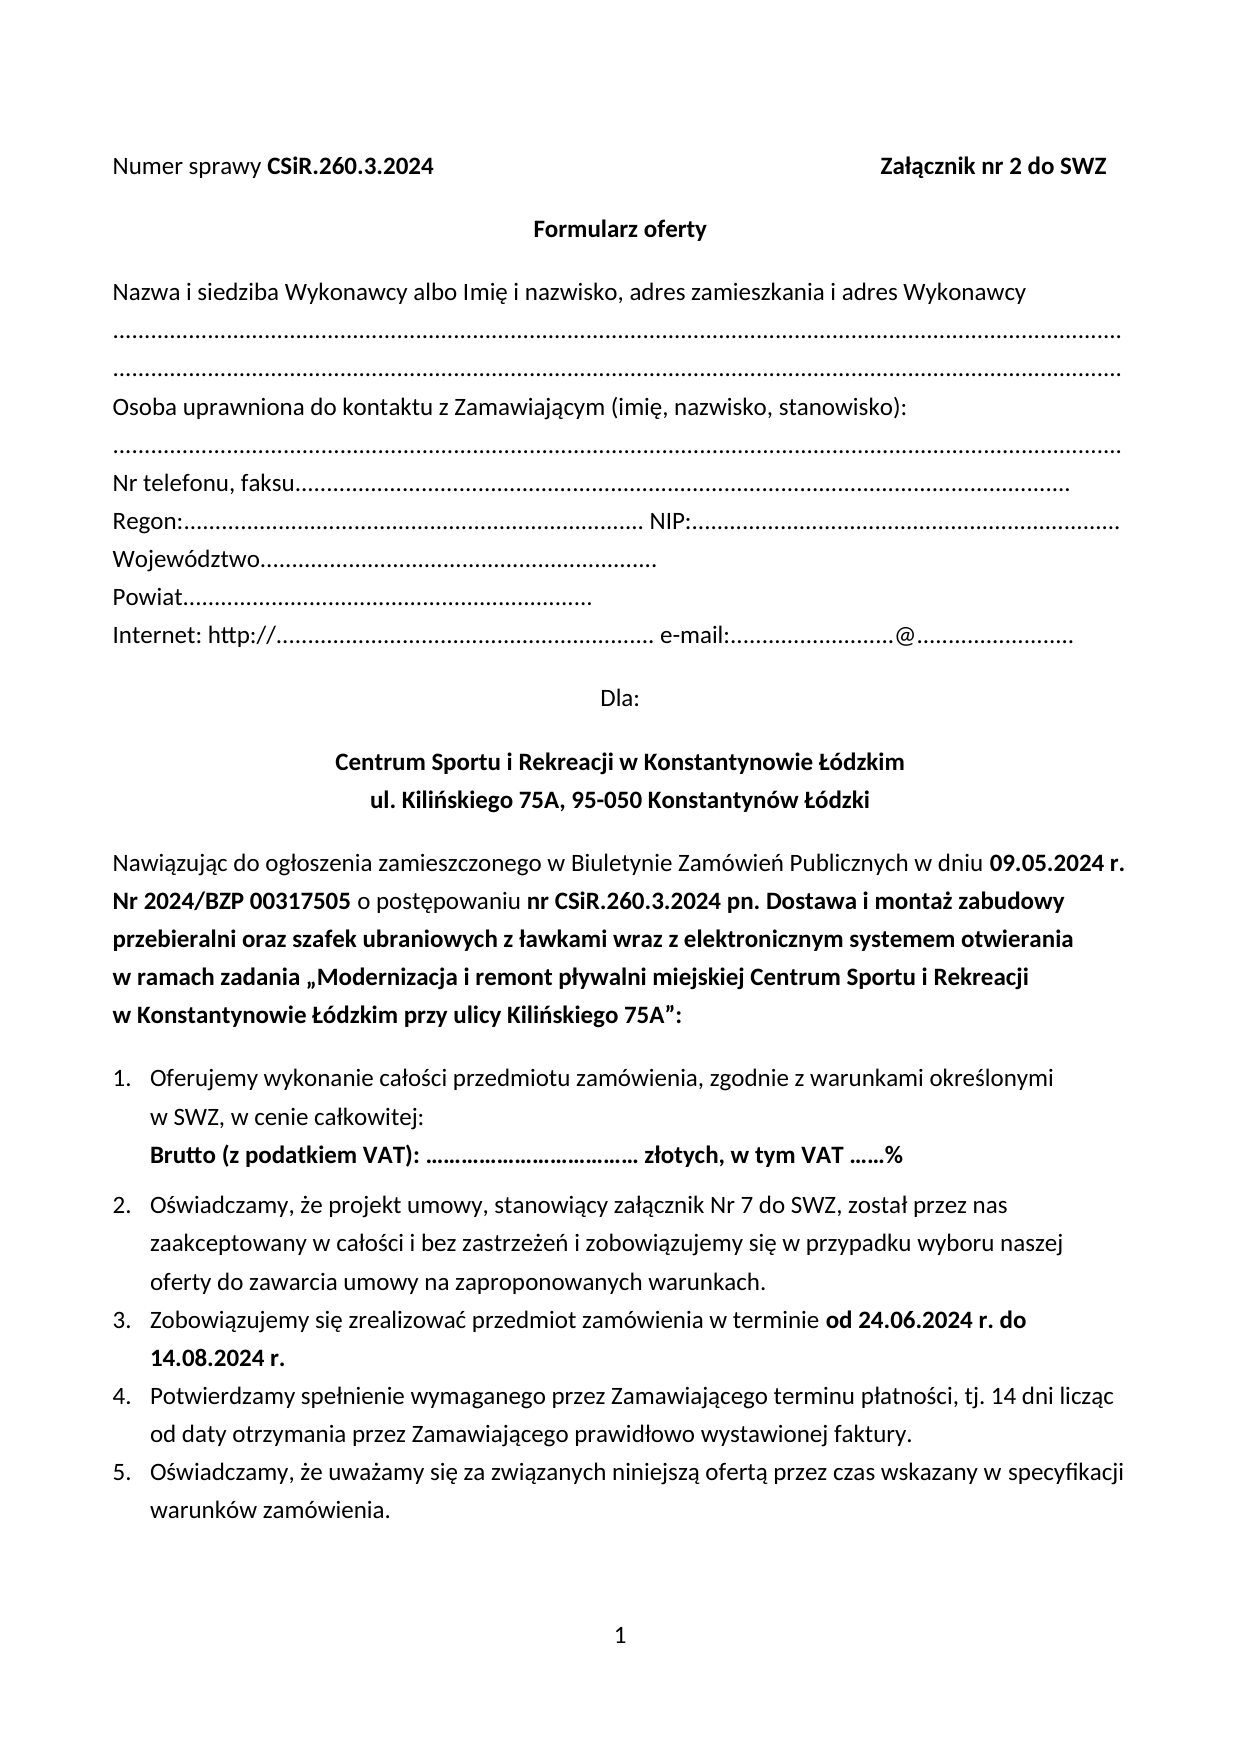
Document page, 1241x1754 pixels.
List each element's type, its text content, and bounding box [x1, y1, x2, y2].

text Nawiązując do ogłoszenia zamieszczonego w Biuletynie Zamówień Publicznych w dniu 09.05.2024 r. Nr 2024/BZP 00317505 o postępowaniu nr CSiR.260.3.2024 pn. Dostawa i montaż zabudowy przebieralni oraz szafek ubraniowych z ławkami wraz z elektronicznym systemem otwierania w ramach zadania „Modernizacja i remont pływalni miejskiej Centrum Sportu i Rekreacji w Konstantynowie Łódzkim przy ulicy Kilińskiego 75A”: [112, 847, 1128, 1030]
text Centrum Sportu i Rekreacji w Konstantynowie Łódzkim ul. Kilińskiego 75A, 95-050 Konstantynów Łódzki [112, 746, 1128, 814]
list Oferujemy wykonanie całości przedmiotu zamówienia, zgodnie z warunkami określonymi w SWZ, w cenie całkowitej: [112, 1062, 1128, 1131]
list Oświadczamy, że uważamy się za związanych niniejszą ofertą przez czas wskazany w specyfikacji warunków zamówienia. [112, 1456, 1128, 1525]
text ................................................................................................................................................................................................................................................................................................................................Osoba uprawniona do kontaktu z Zamawiającym (imię, nazwisko, stanowisko): [112, 314, 1128, 421]
text ................................................................................................................................................................Nr telefonu, faksu........................................................................................................................... [112, 429, 1128, 497]
text Dla: [112, 682, 1128, 713]
list Zobowiązujemy się zrealizować przedmiot zamówienia w terminie od 24.06.2024 r. do 14.08.2024 r. [112, 1304, 1128, 1372]
text Brutto (z podatkiem VAT): ……………………………… złotych, w tym VAT ……% [150, 1139, 1128, 1169]
list Potwierdzamy spełnienie wymaganego przez Zamawiającego terminu płatności, tj. 14 dni licząc od daty otrzymania przez Zamawiającego prawidłowo wystawionej faktury. [112, 1380, 1128, 1449]
text Numer sprawy CSiR.260.3.2024 Załącznik nr 2 do SWZ [112, 150, 1128, 181]
list Oświadczamy, że projekt umowy, stanowiący załącznik Nr 7 do SWZ, został przez nas zaakceptowany w całości i bez zastrzeżeń i zobowiązujemy się w przypadku wyboru naszej oferty do zawarcia umowy na zaproponowanych warunkach. [112, 1189, 1128, 1296]
text Województwo............................................................... Powiat................................................................. [112, 543, 1128, 612]
text Nazwa i siedziba Wykonawcy albo Imię i nazwisko, adres zamieszkania i adres Wykonawcy [112, 276, 1128, 307]
subtitle Formularz oferty [112, 213, 1128, 244]
text Internet: http://............................................................ e-mail:..........................@......................... [112, 619, 1128, 650]
text Regon:......................................................................... NIP:.................................................................... [112, 505, 1128, 536]
